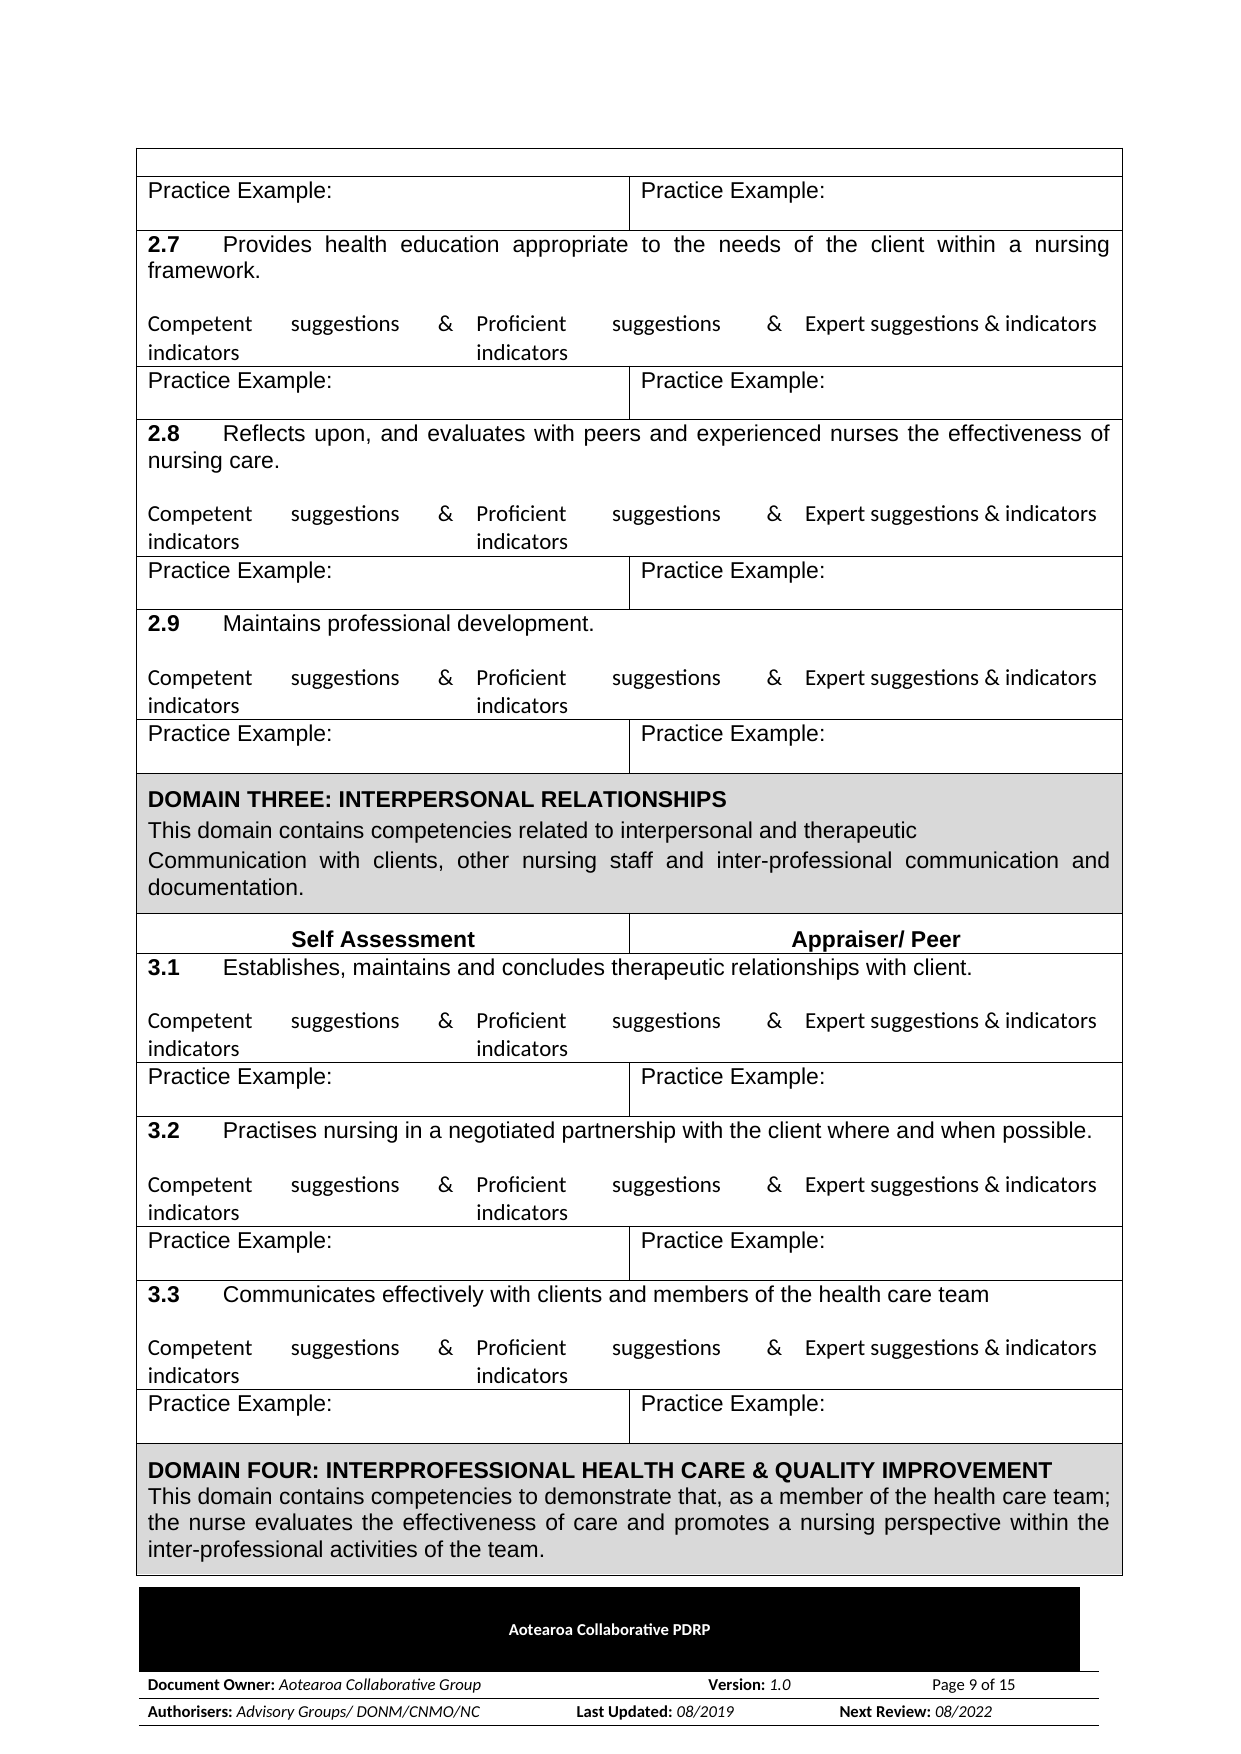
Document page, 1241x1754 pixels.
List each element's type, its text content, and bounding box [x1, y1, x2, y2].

table_cell Domain Four: Interprofessional health care & quality improvement This domain contains competencies to demonstrate that, as a member of the health care team; the nurse evaluates the effectiveness of care and promotes a nursing perspective within the inter-professional activities of the team. [137, 1444, 1122, 1574]
table_cell 2.8 Reflects upon, and evaluates with peers and experienced nurses the effectiveness of nursing care. [137, 420, 1122, 499]
table_cell 3.3 Communicates effectively with clients and members of the health care team [137, 1281, 1122, 1333]
table_cell 3.1 Establishes, maintains and concludes therapeutic relationships with client. [137, 954, 1122, 1006]
table_cell Practice Example: [630, 1063, 1122, 1116]
table_cell Practice Example: [137, 177, 629, 229]
table_cell Practice Example: [137, 720, 629, 773]
table_cell Domain Three: Interpersonal relationships This domain contains competencies related to interpersonal and therapeutic Communication with clients, other nursing staff and inter-professional communication and documentation. [137, 774, 1122, 913]
table_cell Appraiser/ Peer [630, 914, 1122, 952]
table_cell 2.7 Provides health education appropriate to the needs of the client within a nursing framework. [137, 231, 1122, 309]
table_cell Practice Example: [137, 367, 629, 419]
table_cell Practice Example: [137, 1063, 629, 1116]
table_cell Practice Example: [630, 1390, 1122, 1443]
table_cell 3.2 Practises nursing in a negotiated partnership with the client where and when possible. [137, 1117, 1122, 1170]
table_cell Practice Example: [630, 177, 1122, 229]
table_cell 2.9 Maintains professional development. [137, 610, 1122, 663]
table_cell Practice Example: [630, 1227, 1122, 1279]
table_cell Practice Example: [137, 1227, 629, 1279]
table_cell Self Assessment [137, 914, 629, 952]
table_cell Practice Example: [630, 367, 1122, 419]
table_cell Practice Example: [630, 557, 1122, 609]
table_cell Practice Example: [630, 720, 1122, 773]
table_cell Practice Example: [137, 1390, 629, 1443]
table_cell Practice Example: [137, 557, 629, 609]
